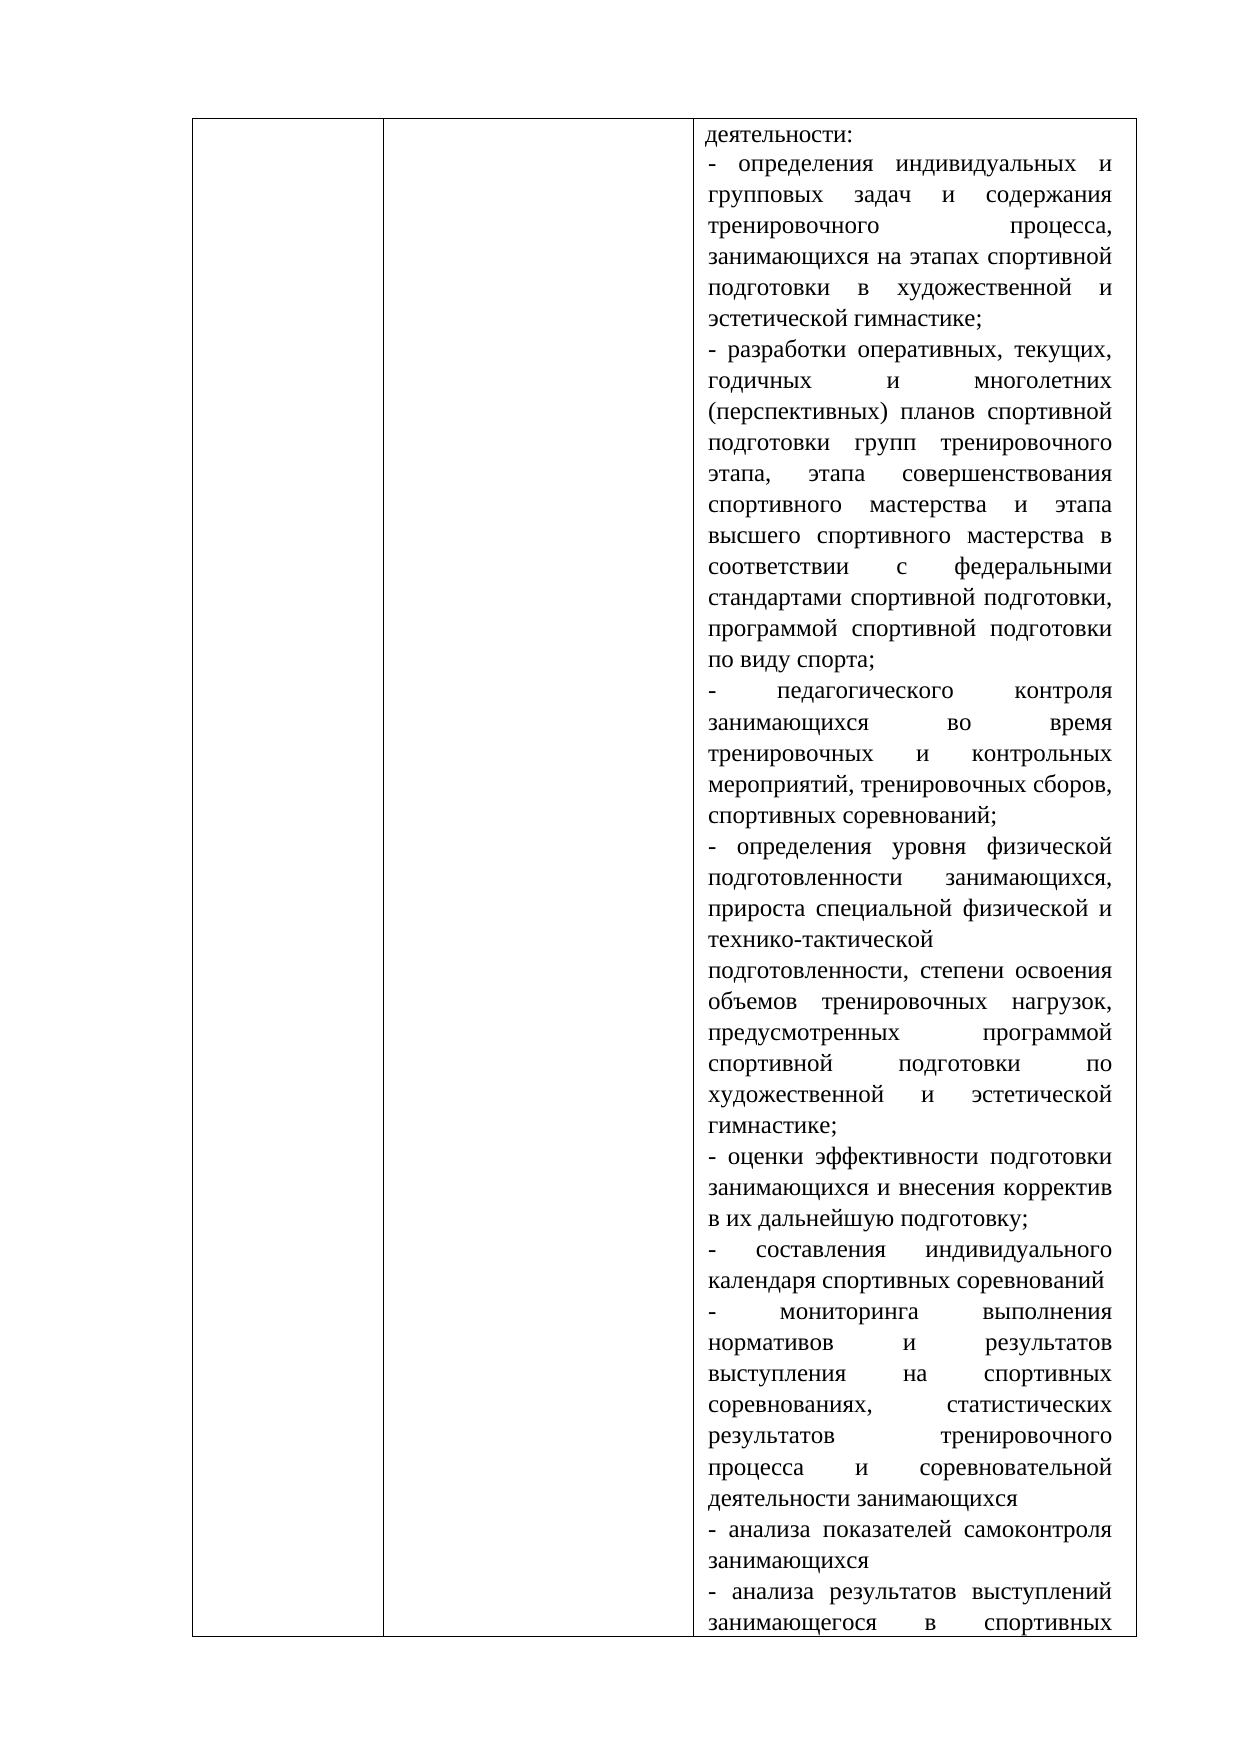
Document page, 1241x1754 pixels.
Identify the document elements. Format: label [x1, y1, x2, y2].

table_cell [694, 119, 1136, 1636]
table_cell [193, 119, 383, 1636]
table_cell [384, 119, 693, 1636]
